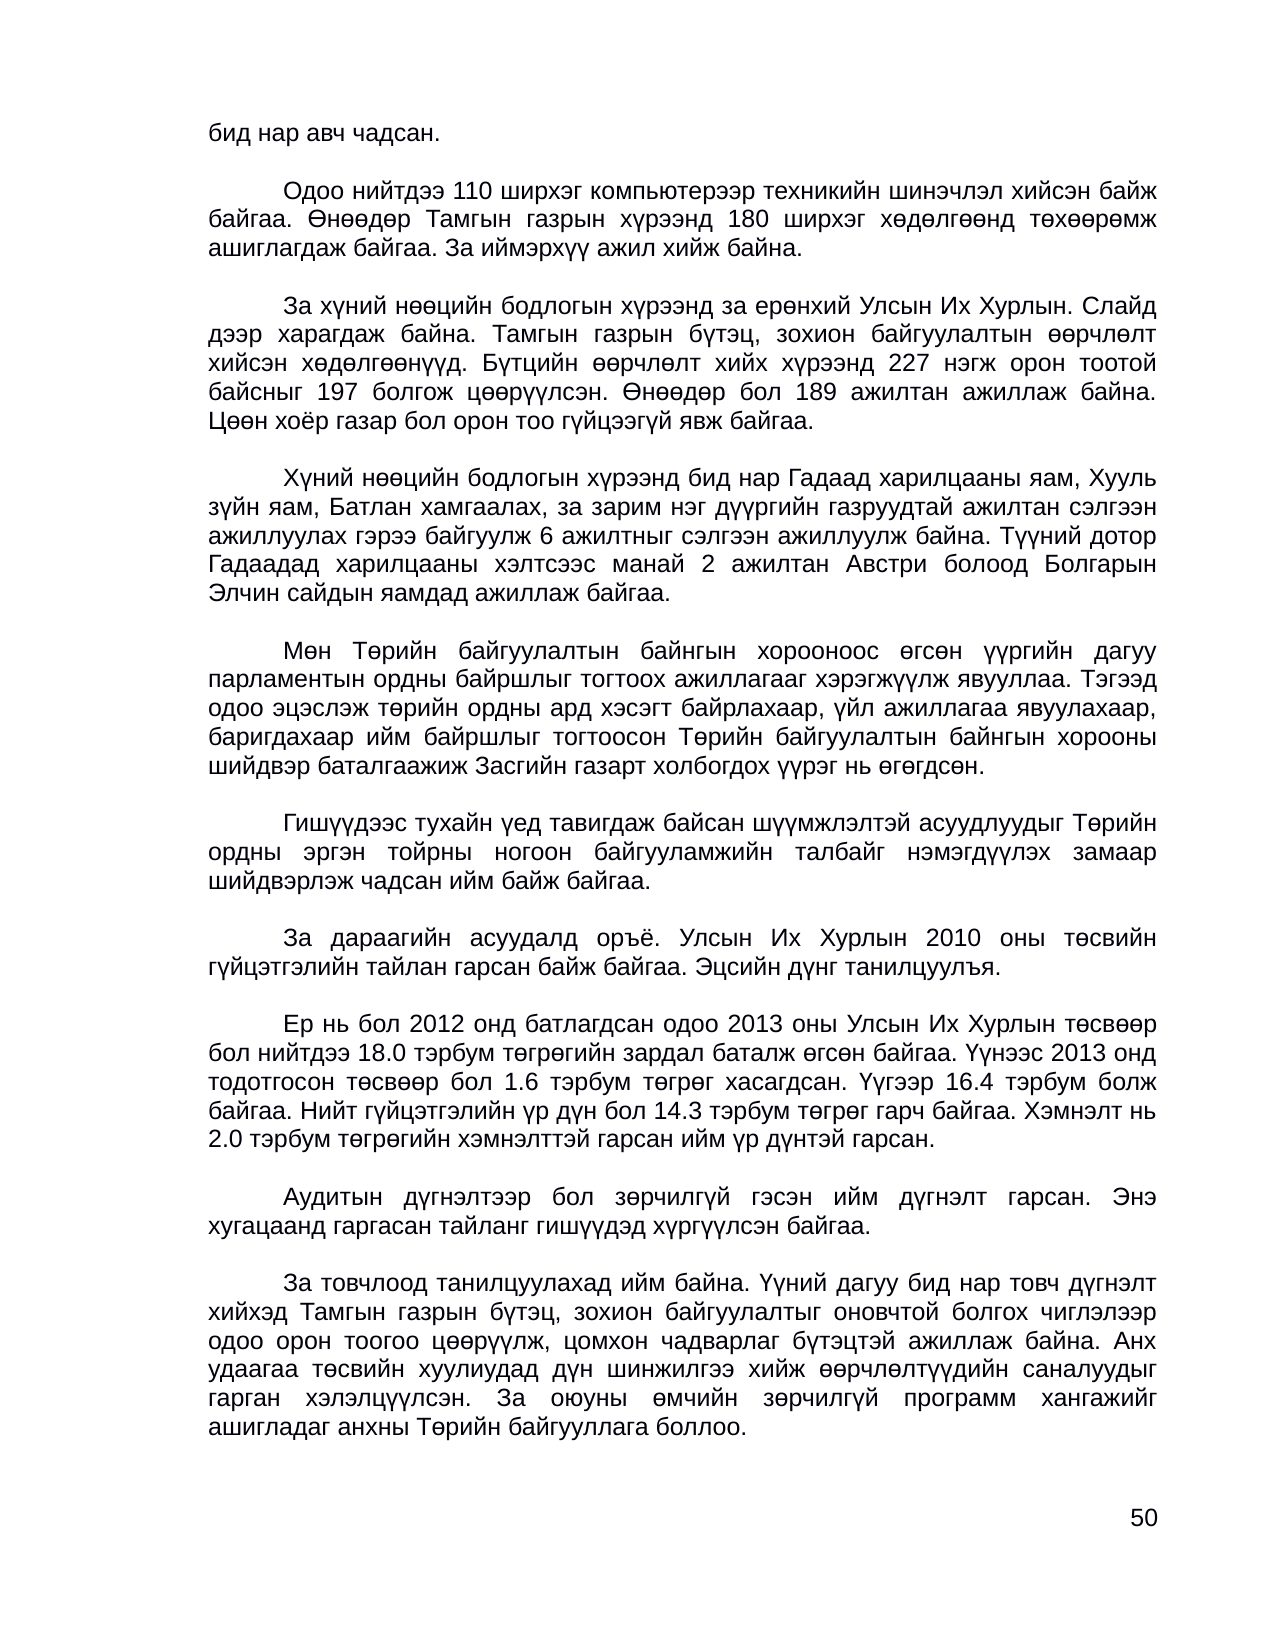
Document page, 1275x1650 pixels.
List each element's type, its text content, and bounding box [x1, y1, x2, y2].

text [208, 118, 1158, 147]
text Мөн Төрийн байгуулалтын байнгын хорооноос өгсөн үүргийн дагуу парламентын ордны байршлыг тогтоох ажиллагааг хэрэгжүүлж явууллаа. Тэгээд одоо эцэслэж төрийн ордны ард хэсэгт байрлахаар, үйл ажиллагаа явуулахаар, баригдахаар ийм байршлыг тогтоосон Төрийн байгуулалтын байнгын хорооны шийдвэр баталгаажиж Засгийн газарт холбогдох үүрэг нь өгөгдсөн. [208, 636, 1158, 779]
text Гишүүдээс тухайн үед тавигдаж байсан шүүмжлэлтэй асуудлуудыг Төрийн ордны эргэн тойрны ногоон байгууламжийн талбайг нэмэгдүүлэх замаар шийдвэрлэж чадсан ийм байж байгаа. [208, 808, 1158, 894]
text За хүний нөөцийн бодлогын хүрээнд за ерөнхий Улсын Их Хурлын. Слайд дээр харагдаж байна. Тамгын газрын бүтэц, зохион байгуулалтын өөрчлөлт хийсэн хөдөлгөөнүүд. Бүтцийн өөрчлөлт хийх хүрээнд 227 нэгж орон тоотой байсныг 197 болгож цөөрүүлсэн. Өнөөдөр бол 189 ажилтан ажиллаж байна. Цөөн хоёр газар бол орон тоо гүйцээгүй явж байгаа. [208, 291, 1158, 434]
text Хүний нөөцийн бодлогын хүрээнд бид нар Гадаад харилцааны яам, Хууль зүйн яам, Батлан хамгаалах, за зарим нэг дүүргийн газруудтай ажилтан сэлгээн ажиллуулах гэрээ байгуулж 6 ажилтныг сэлгээн ажиллуулж байна. Түүний дотор Гадаадад харилцааны хэлтсээс манай 2 ажилтан Австри болоод Болгарын Элчин сайдын яамдад ажиллаж байгаа. [208, 463, 1158, 607]
text Одоо нийтдээ 110 ширхэг компьютерээр техникийн шинэчлэл хийсэн байж байгаа. Өнөөдөр Тамгын газрын хүрээнд 180 ширхэг хөдөлгөөнд төхөөрөмж ашиглагдаж байгаа. За иймэрхүү ажил хийж байна. [208, 176, 1158, 262]
text Аудитын дүгнэлтээр бол зөрчилгүй гэсэн ийм дүгнэлт гарсан. Энэ хугацаанд гаргасан тайланг гишүүдэд хүргүүлсэн байгаа. [208, 1182, 1158, 1239]
text За товчлоод танилцуулахад ийм байна. Үүний дагуу бид нар товч дүгнэлт хийхэд Тамгын газрын бүтэц, зохион байгуулалтыг оновчтой болгох чиглэлээр одоо орон тоогоо цөөрүүлж, цомхон чадварлаг бүтэцтэй ажиллаж байна. Анх удаагаа төсвийн хуулиудад дүн шинжилгээ хийж өөрчлөлтүүдийн саналуудыг гарган хэлэлцүүлсэн. За оюуны өмчийн зөрчилгүй программ хангажийг ашигладаг анхны Төрийн байгууллага боллоо. [208, 1268, 1158, 1441]
text Ер нь бол 2012 онд батлагдсан одоо 2013 оны Улсын Их Хурлын төсвөөр бол нийтдээ 18.0 тэрбум төгрөгийн зардал баталж өгсөн байгаа. Үүнээс 2013 онд тодотгосон төсвөөр бол 1.6 тэрбум төгрөг хасагдсан. Үүгээр 16.4 тэрбум болж байгаа. Нийт гүйцэтгэлийн үр дүн бол 14.3 тэрбум төгрөг гарч байгаа. Хэмнэлт нь 2.0 тэрбум төгрөгийн хэмнэлттэй гарсан ийм үр дүнтэй гарсан. [208, 1009, 1158, 1153]
text За дараагийн асуудалд оръё. Улсын Их Хурлын 2010 оны төсвийн гүйцэтгэлийн тайлан гарсан байж байгаа. Эцсийн дүнг танилцуулъя. [208, 923, 1158, 981]
